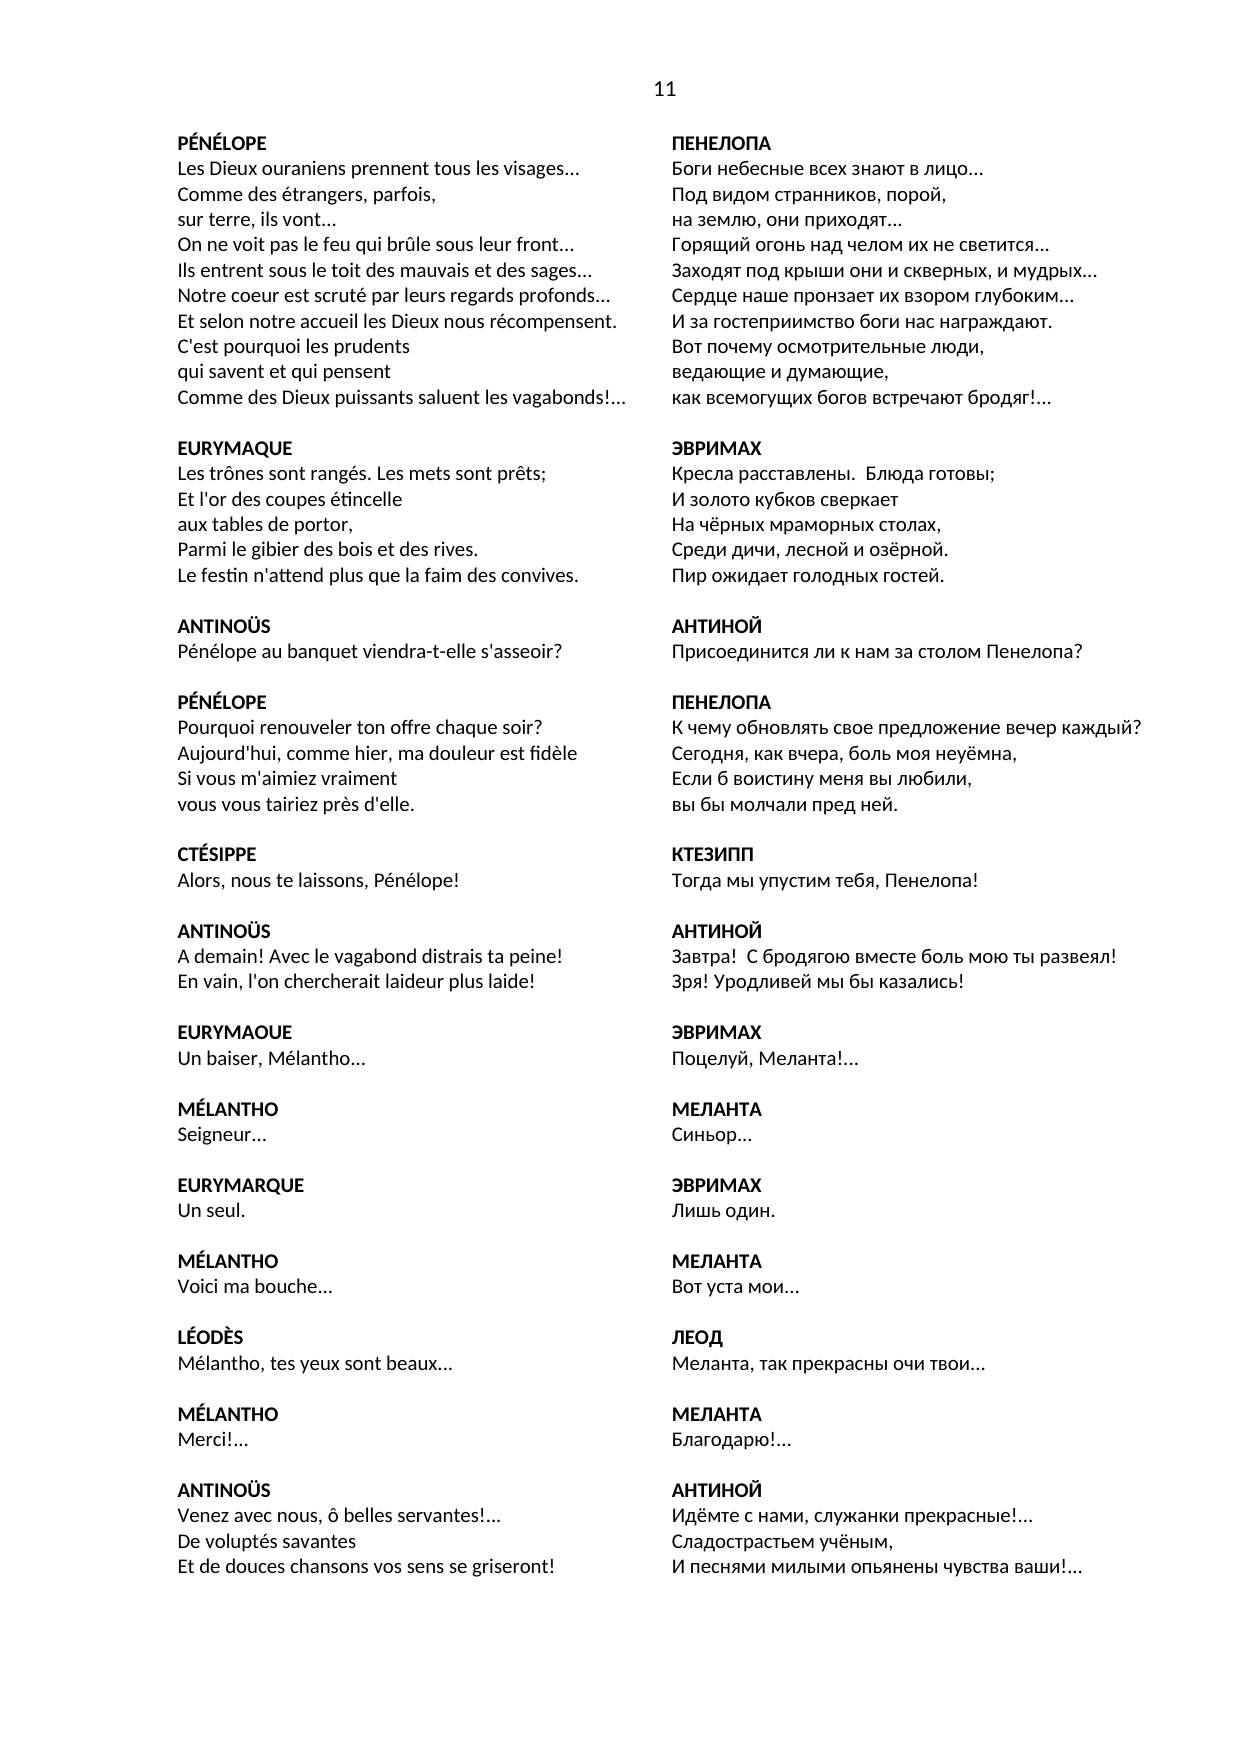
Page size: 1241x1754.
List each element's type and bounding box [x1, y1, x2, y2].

table_cell [166, 130, 660, 1629]
table_cell [660, 130, 1155, 1629]
